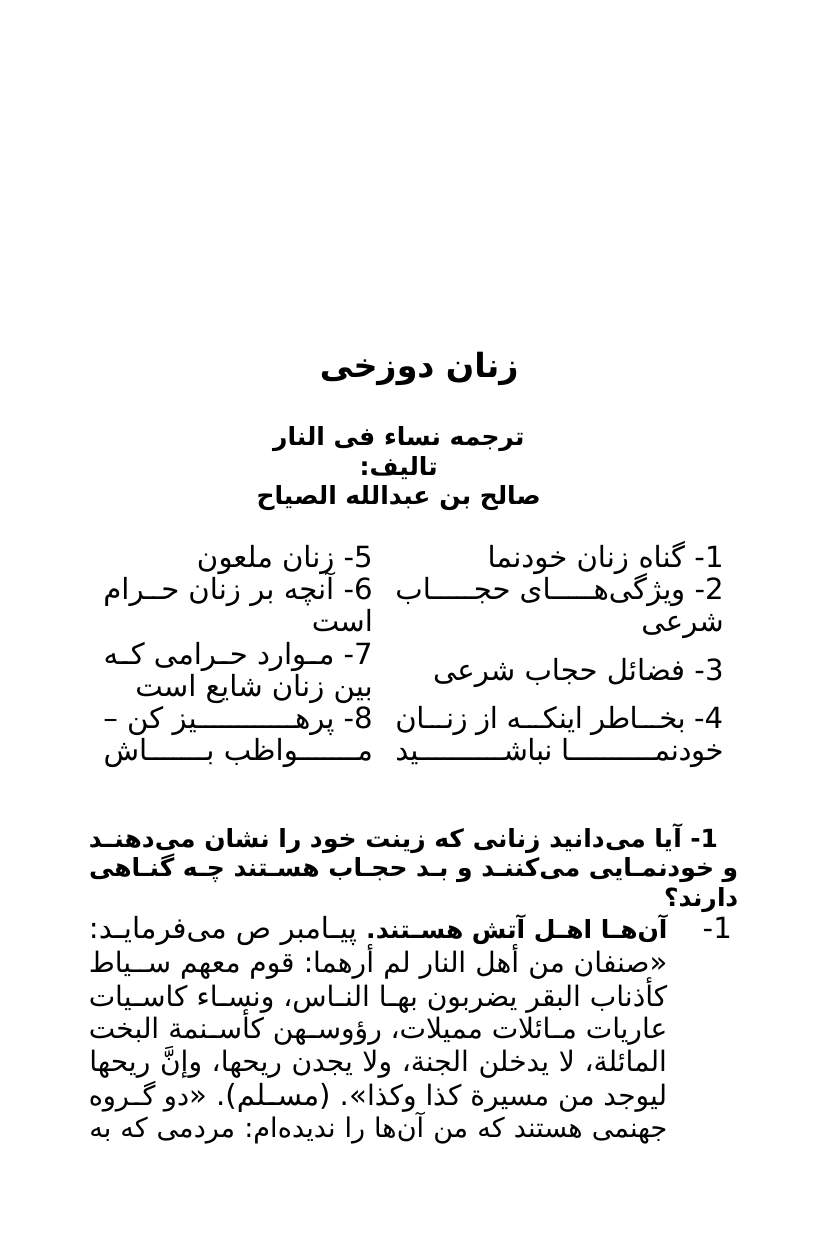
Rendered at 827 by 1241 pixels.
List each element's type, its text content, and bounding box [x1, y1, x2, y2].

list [89, 912, 703, 1143]
text زنان دوزخی [89, 346, 738, 385]
table_cell 2- ویژگی‌های حجاب شرعی [384, 574, 735, 638]
table_cell 7- موارد حرامی که بین زنان شایع است [92, 639, 384, 703]
table_cell 8- پرهیز کن – مواظب باش [92, 703, 384, 799]
table_cell 3- فضائل حجاب شرعی [384, 639, 735, 703]
table_cell 4- بخاطر اینکه از زنان خودنما نباشید [384, 703, 735, 799]
text 1- آیا می‌دانید زنانی که زینت خود را نشان می‌دهند و خودنمایی می‌کنند و بد حجاب هستند چه گناهی دارند؟ [89, 824, 738, 912]
table_header 5- زنان ملعون [92, 542, 384, 574]
text ترجمه نساء فی النار [89, 423, 738, 452]
text تالیف: [89, 452, 738, 481]
text صالح بن عبدالله الصیاح [89, 481, 738, 510]
table_header 1- گناه زنان خودنما [384, 542, 735, 574]
table_cell 6- آنچه بر زنان حرام است [92, 574, 384, 638]
